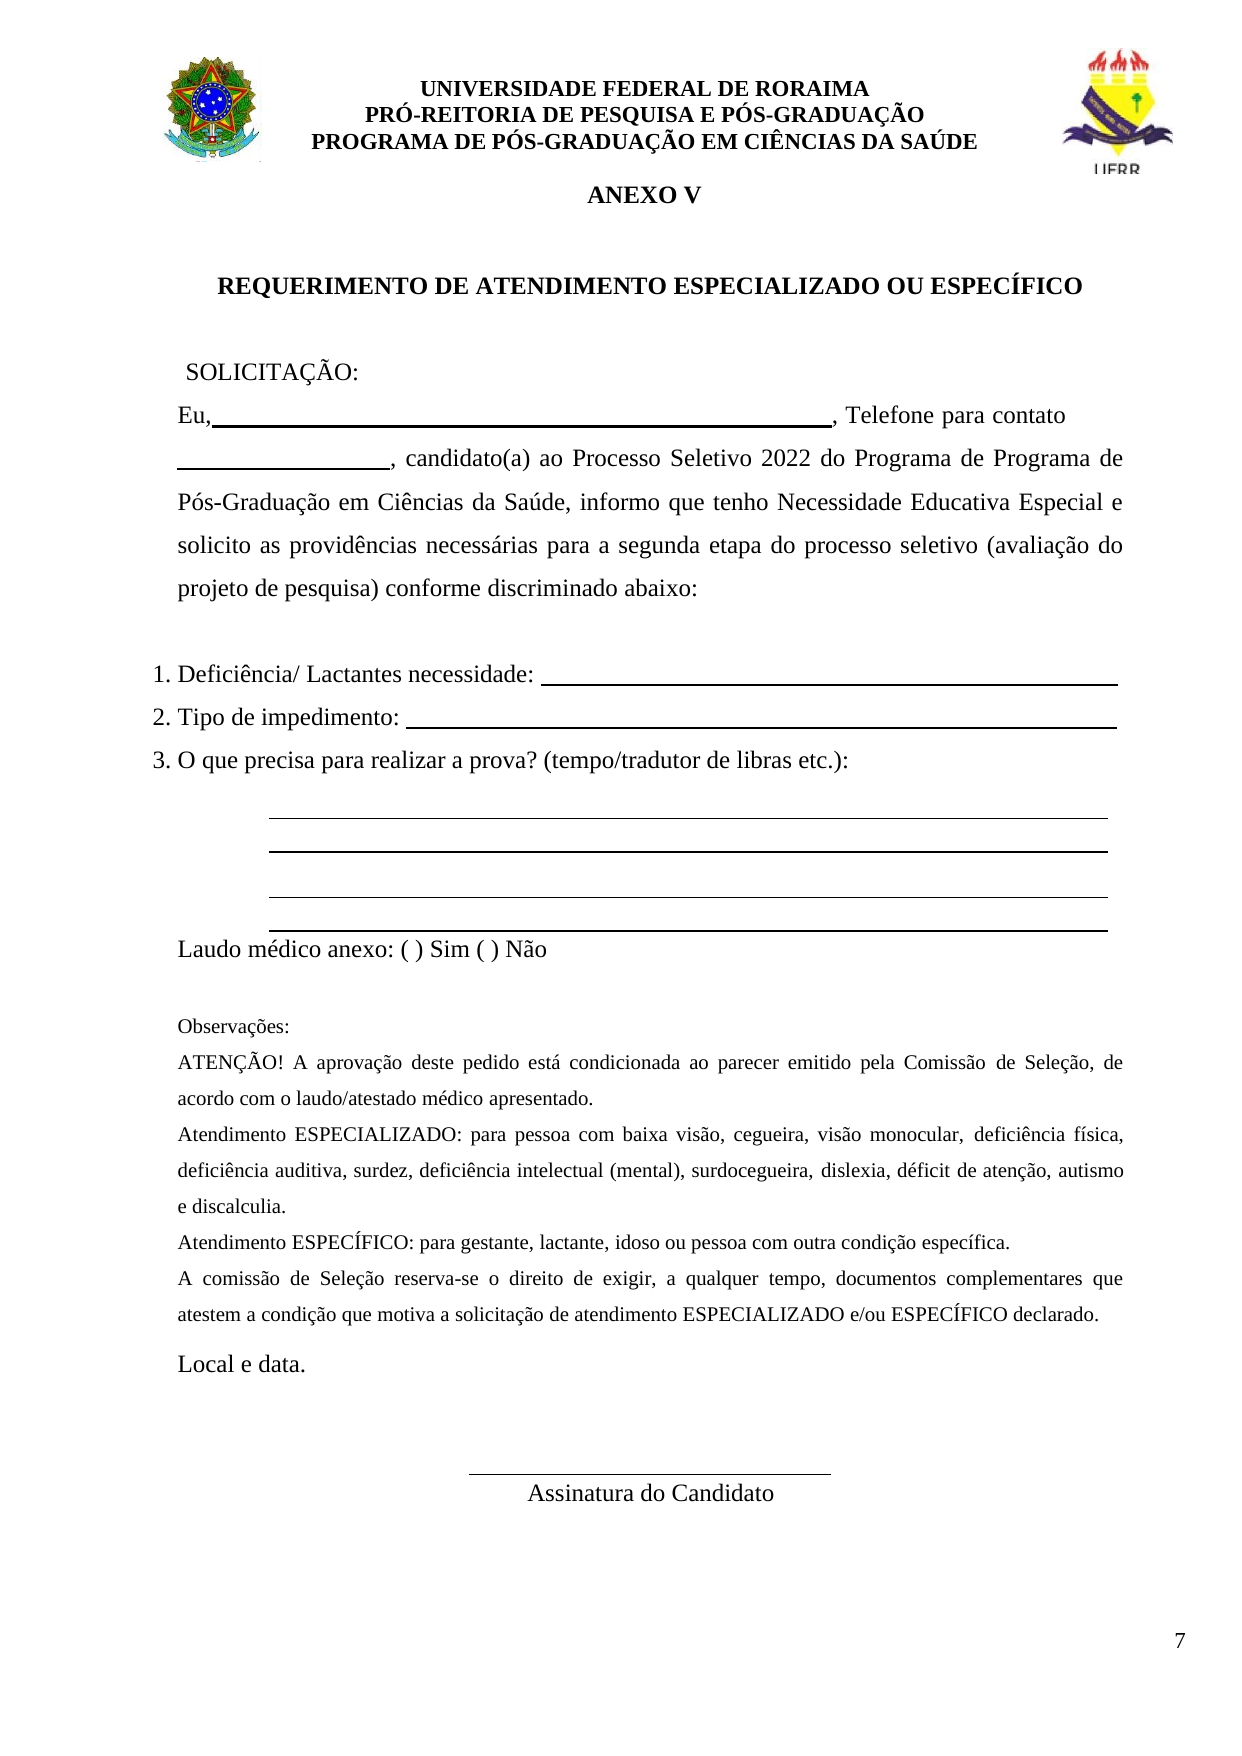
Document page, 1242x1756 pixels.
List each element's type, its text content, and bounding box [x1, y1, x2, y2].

text Eu, , Telefone para contato [177, 400, 1185, 429]
picture [162, 57, 262, 162]
text , candidato(a) ao Processo Seletivo 2022 do Programa de Programa de Pós-Graduação em Ciências da Saúde, informo que tenho Necessidade Educativa Especial e solicito as providências necessárias para a segunda etapa do processo seletivo (avaliação do projeto de pesquisa) conforme discriminado abaixo: [177, 443, 1124, 602]
list O que precisa para realizar a prova? (tempo/tradutor de libras etc.): [152, 745, 1185, 774]
text SOLICITAÇÃO: [185, 357, 1116, 386]
list Deficiência/ Lactantes necessidade: [152, 659, 1185, 688]
list Tipo de impedimento: [152, 702, 1185, 731]
subtitle ANEXO V [182, 180, 1107, 209]
picture [1062, 48, 1173, 174]
subtitle REQUERIMENTO DE ATENDIMENTO ESPECIALIZADO OU ESPECÍFICO [185, 271, 1115, 300]
text Assinatura do Candidato [185, 1478, 1116, 1507]
text Atendimento ESPECIALIZADO: para pessoa com baixa visão, cegueira, visão monocular, deficiência física, deficiência auditiva, surdez, deficiência intelectual (mental), surdocegueira, dislexia, déficit de atenção, autismo e discalculia. [177, 1122, 1124, 1218]
text ATENÇÃO! A aprovação deste pedido está condicionada ao parecer emitido pela Comissão de Seleção, de acordo com o laudo/atestado médico apresentado. [177, 1050, 1123, 1110]
text Laudo médico anexo: ( ) Sim ( ) Não [177, 934, 1108, 963]
text Atendimento ESPECÍFICO: para gestante, lactante, idoso ou pessoa com outra condição específica. [177, 1230, 1123, 1254]
text Observações: [177, 1014, 1123, 1038]
text Local e data. [177, 1349, 1108, 1378]
text A comissão de Seleção reserva-se o direito de exigir, a qualquer tempo, documentos complementares que atestem a condição que motiva a solicitação de atendimento ESPECIALIZADO e/ou ESPECÍFICO declarado. [177, 1266, 1123, 1326]
